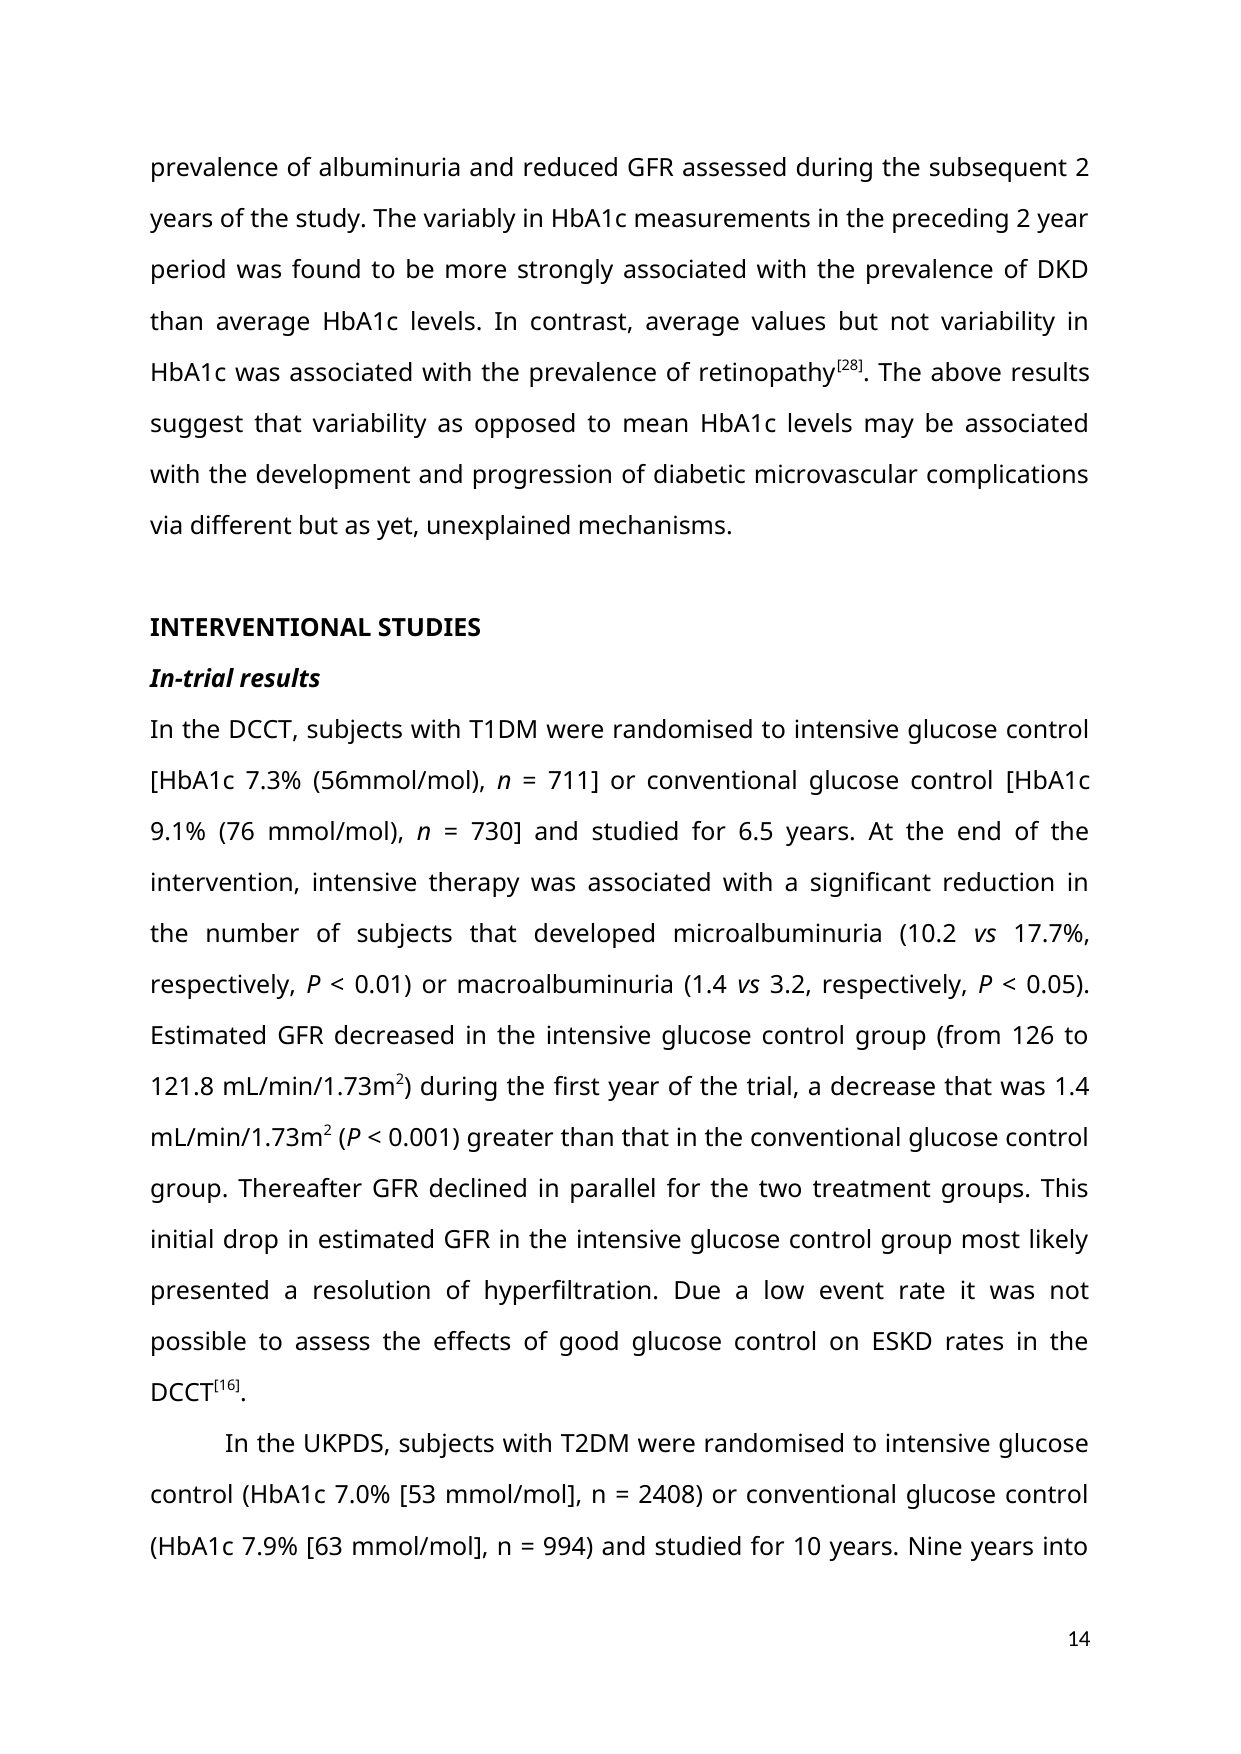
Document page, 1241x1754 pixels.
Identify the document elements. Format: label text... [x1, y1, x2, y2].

text In the DCCT, subjects with T1DM were randomised to intensive glucose control [HbA1c 7.3% (56mmol/mol), n = 711] or conventional glucose control [HbA1c 9.1% (76 mmol/mol), n = 730] and studied for 6.5 years. At the end of the intervention, intensive therapy was associated with a significant reduction in the number of subjects that developed microalbuminuria (10.2 vs 17.7%, respectively, P < 0.01) or macroalbuminuria (1.4 vs 3.2, respectively, P < 0.05). Estimated GFR decreased in the intensive glucose control group (from 126 to 121.8 mL/min/1.73m2) during the first year of the trial, a decrease that was 1.4 mL/min/1.73m2 (P < 0.001) greater than that in the conventional glucose control group. Thereafter GFR declined in parallel for the two treatment groups. This initial drop in estimated GFR in the intensive glucose control group most likely presented a resolution of hyperfiltration. Due a low event rate it was not possible to assess the effects of good glucose control on ESKD rates in the DCCT[16]. [150, 711, 1092, 1409]
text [150, 150, 1090, 541]
text Interventional studies [150, 609, 1092, 643]
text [150, 1426, 1092, 1562]
text In-trial results [150, 660, 1092, 694]
